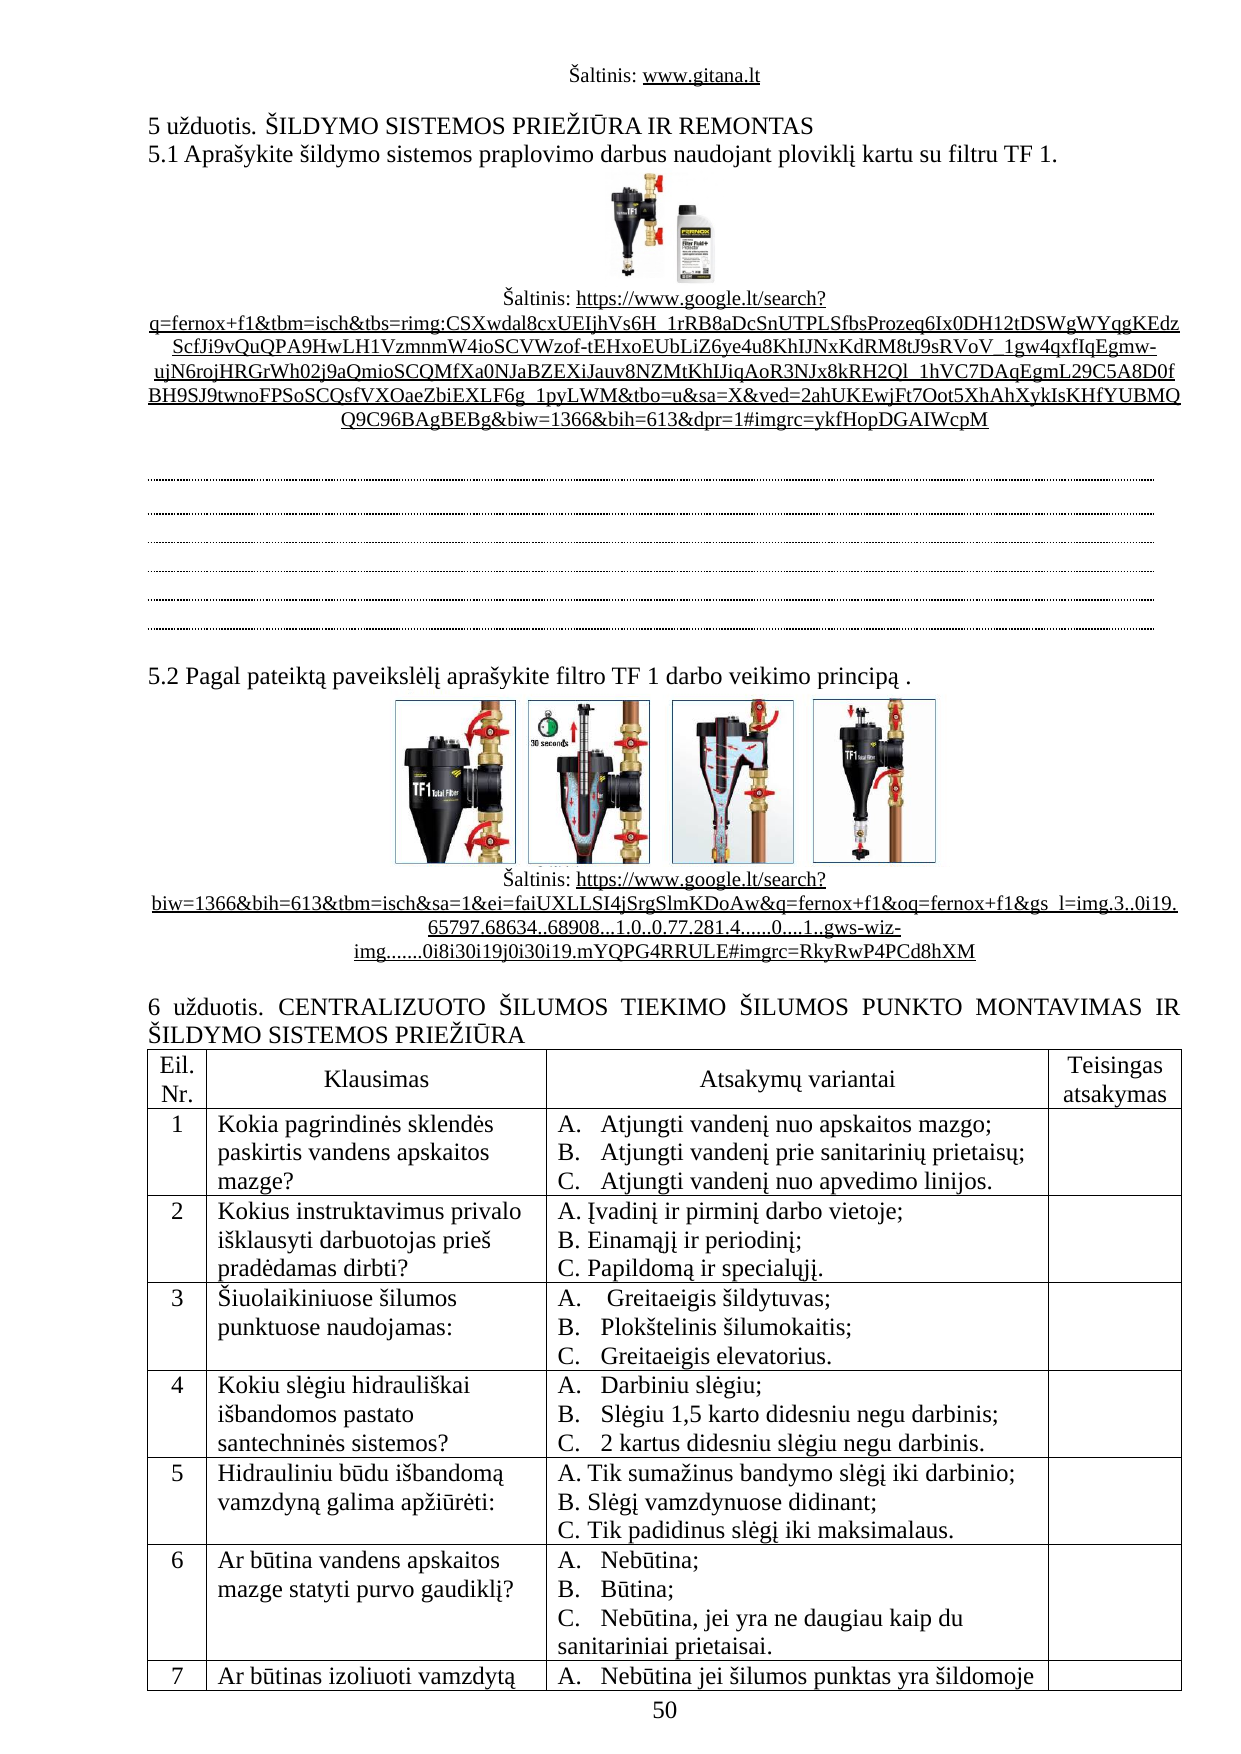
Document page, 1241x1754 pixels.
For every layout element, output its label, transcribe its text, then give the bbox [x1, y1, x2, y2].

table_cell [1049, 1109, 1181, 1195]
table_cell 7 [148, 1661, 206, 1690]
table_cell 2 [148, 1196, 206, 1282]
table_header Eil. Nr. [148, 1050, 206, 1108]
table_cell Hidrauliniu būdu išbandomą vamzdyną galima apžiūrėti: [207, 1458, 546, 1544]
table_cell Kokius instruktavimus privalo išklausyti darbuotojas prieš pradėdamas dirbti? [207, 1196, 546, 1282]
table_cell Nebūtina; Būtina; Nebūtina, jei yra ne daugiau kaip du sanitariniai prietaisai. [547, 1545, 1048, 1660]
picture [605, 168, 724, 287]
table_cell [1049, 1371, 1181, 1457]
text Šaltinis: https://www.google.lt/search?q=fernox+f1&tbm=isch&tbs=rimg:CSXwdal8cxUEIjhVs6H_1rRB8aDcSnUTPLSfbsProzeq6Ix0DH12tDSWgWYqgKEdzScfJi9vQuQPA9HwLH1VzmnmW4ioSCVWzof-tEHxoEUbLiZ6ye4u8KhIJNxKdRM8tJ9sRVoV_1gw4qxfIqEgmw-ujN6rojHRGrWh02j9aQmioSCQMfXa0NJaBZEXiJauv8NZMtKhIJiqAoR3NJx8kRH2Ql_1hVC7DAqEgmL29C5A8D0fBH9SJ9twnoFPSoSCQsfVXOaeZbiEXLF6g_1pyLWM&tbo=u&sa=X&ved=2ahUKEwjFt7Oot5XhAhXykIsKHfYUBMQQ9C96BAgBEBg&biw=1366&bih=613&dpr=1#imgrc=ykfHopDGAIWcpM [148, 286, 1181, 403]
table_cell Šiuolaikiniuose šilumos punktuose naudojamas: [207, 1283, 546, 1369]
table_cell Ar būtina vandens apskaitos mazge statyti purvo gaudiklį? [207, 1545, 546, 1660]
table_header Teisingas atsakymas [1049, 1050, 1181, 1108]
picture [378, 689, 951, 867]
table_cell [1049, 1283, 1181, 1369]
text Šaltinis: www.gitana.lt [148, 63, 1181, 87]
table_cell Įvadinį ir pirminį darbo vietoje; Einamąjį ir periodinį; Papildomą ir specialųjį. [547, 1196, 1048, 1282]
text 5.2 Pagal pateiktą paveikslėlį aprašykite filtro TF 1 darbo veikimo principą . [148, 661, 1181, 689]
table_header Klausimas [207, 1050, 546, 1108]
table_header Atsakymų variantai [547, 1050, 1048, 1108]
table_cell Tik sumažinus bandymo slėgį iki darbinio; Slėgį vamzdynuose didinant; Tik padidinus slėgį iki maksimalaus. [547, 1458, 1048, 1544]
table_cell Kokiu slėgiu hidrauliškai išbandomos pastato santechninės sistemos? [207, 1371, 546, 1457]
text 5.1 Aprašykite šildymo sistemos praplovimo darbus naudojant ploviklį kartu su filtru TF 1. [148, 139, 1181, 168]
table_cell Kokia pagrindinės sklendės paskirtis vandens apskaitos mazge? [207, 1109, 546, 1195]
text Šaltinis: https://www.google.lt/search?biw=1366&bih=613&tbm=isch&sa=1&ei=faiUXLLSI4jSrgSlmKDoAw&q=fernox+f1&oq=fernox+f1&gs_l=img.3..0i19.65797.68634..68908...1.0..0.77.281.4......0....1..gws-wiz-img.......0i8i30i19j0i30i19.mYQPG4RRULE#imgrc=RkyRwP4PCd8hXM [148, 867, 1181, 963]
table_cell [1049, 1661, 1181, 1690]
table_cell 1 [148, 1109, 206, 1195]
table_cell [1049, 1545, 1181, 1660]
table_cell 6 [148, 1545, 206, 1660]
table_cell Greitaeigis šildytuvas; Plokštelinis šilumokaitis; Greitaeigis elevatorius. [547, 1283, 1048, 1369]
table_cell Atjungti vandenį nuo apskaitos mazgo; Atjungti vandenį prie sanitarinių prietaisų; Atjungti vandenį nuo apvedimo linijos. [547, 1109, 1048, 1195]
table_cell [547, 1661, 1048, 1690]
table_cell 4 [148, 1371, 206, 1457]
table_cell 3 [148, 1283, 206, 1369]
table_cell [1049, 1458, 1181, 1544]
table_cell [207, 1661, 546, 1690]
table_cell Darbiniu slėgiu; Slėgiu 1,5 karto didesniu negu darbinis; 2 kartus didesniu slėgiu negu darbinis. [547, 1371, 1048, 1457]
subtitle 6 užduotis. CENTRALIZUOTO ŠILUMOS TIEKIMO ŠILUMOS PUNKTO MONTAVIMAS IR ŠILDYMO SISTEMOS PRIEŽIŪRA [148, 992, 1181, 1049]
table_cell 5 [148, 1458, 206, 1544]
subtitle 5 užduotis. ŠILDYMO SISTEMOS PRIEŽIŪRA IR REMONTAS [148, 111, 1181, 139]
table_cell [1049, 1196, 1181, 1282]
